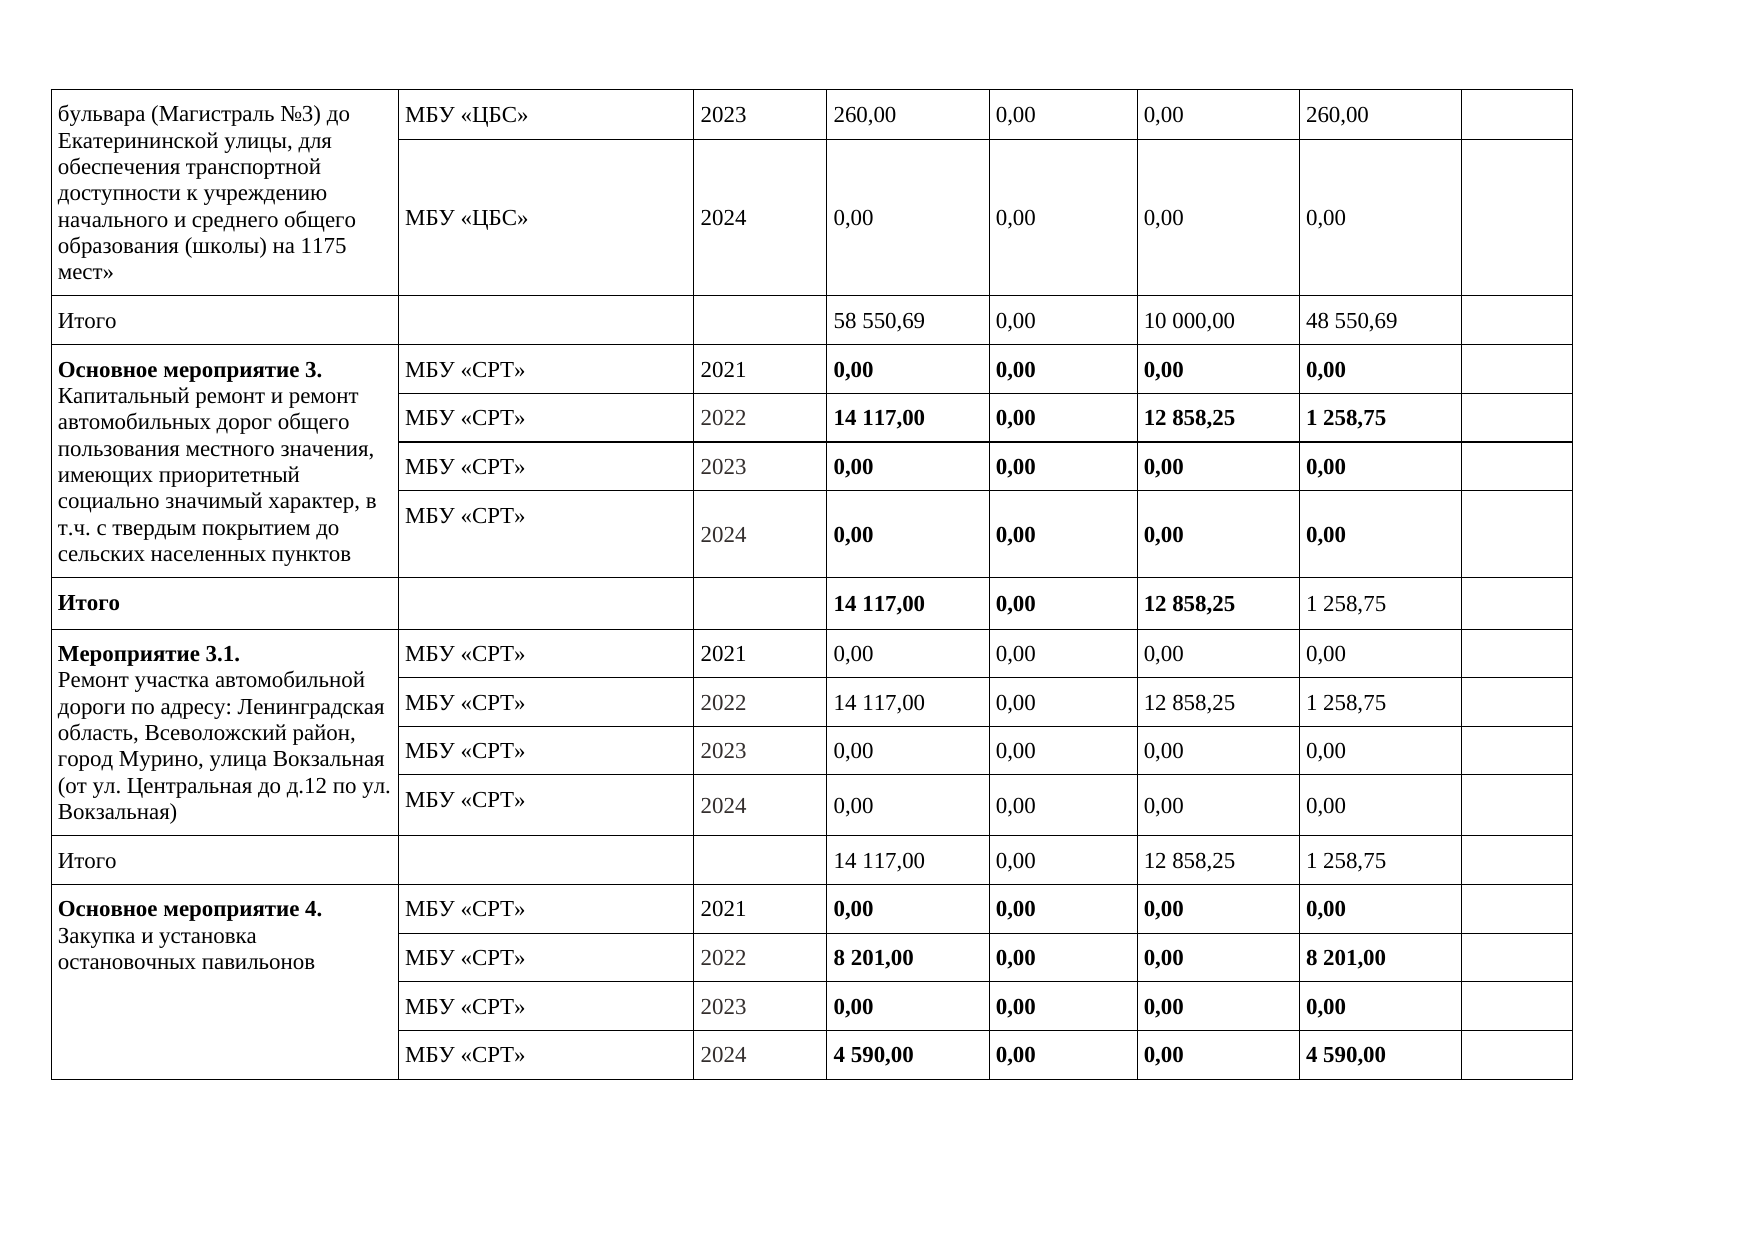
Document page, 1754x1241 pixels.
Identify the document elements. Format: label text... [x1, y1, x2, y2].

table_cell МБУ «СРТ» [399, 727, 693, 774]
table_cell 0,00 [1300, 775, 1461, 835]
table_cell 0,00 [1138, 443, 1299, 490]
table_cell МБУ «СРТ» [399, 934, 693, 981]
table_cell [694, 836, 826, 884]
table_cell 0,00 [1138, 1031, 1299, 1078]
table_cell 2023 [694, 90, 826, 138]
table_cell [1462, 1031, 1572, 1078]
table_cell МБУ «СРТ» [399, 345, 693, 393]
table_cell 2023 [694, 982, 826, 1030]
table_cell 0,00 [827, 630, 989, 677]
table_cell 0,00 [990, 727, 1137, 774]
table_cell МБУ «СРТ» [399, 885, 693, 932]
table_cell 0,00 [990, 90, 1137, 138]
table_cell 0,00 [990, 140, 1137, 295]
table_cell Основное мероприятие 4. Закупка и установка остановочных павильонов [52, 885, 398, 1078]
table_cell 0,00 [990, 491, 1137, 577]
table_cell 1 258,75 [1300, 836, 1461, 884]
table_cell 0,00 [1300, 727, 1461, 774]
table_cell Итого [52, 836, 398, 884]
table_cell 260,00 [1300, 90, 1461, 138]
table_cell 0,00 [1300, 345, 1461, 393]
table_cell 0,00 [1138, 630, 1299, 677]
table_cell Итого [52, 296, 398, 344]
table_cell 0,00 [827, 727, 989, 774]
table_cell 12 858,25 [1138, 836, 1299, 884]
table_cell 0,00 [1300, 491, 1461, 577]
table_cell 0,00 [827, 345, 989, 393]
table_cell МБУ «СРТ» [399, 982, 693, 1030]
table_cell МБУ «ЦБС» [399, 90, 693, 138]
table_cell 10 000,00 [1138, 296, 1299, 344]
table_cell 0,00 [990, 934, 1137, 981]
table_cell 2021 [694, 885, 826, 932]
table_cell 2024 [694, 775, 826, 835]
table_cell 2024 [694, 1031, 826, 1078]
table_cell 1 258,75 [1300, 394, 1461, 441]
table_cell МБУ «СРТ» [399, 678, 693, 726]
table_cell 14 117,00 [827, 678, 989, 726]
table_cell Итого [52, 578, 398, 628]
table_cell 0,00 [1300, 982, 1461, 1030]
table_cell МБУ «СРТ» [399, 443, 693, 490]
table_cell Мероприятие 3.1. Ремонт участка автомобильной дороги по адресу: Ленинградская область, Всеволожский район, город Мурино, улица Вокзальная (от ул. Центральная до д.12 по ул. Вокзальная) [52, 630, 398, 835]
table_cell 2021 [694, 345, 826, 393]
table_cell [1462, 345, 1572, 393]
table_cell [1462, 836, 1572, 884]
table_cell 0,00 [827, 491, 989, 577]
table_cell [1462, 775, 1572, 835]
table_cell [1462, 885, 1572, 932]
table_cell 0,00 [1138, 491, 1299, 577]
table_cell 8 201,00 [827, 934, 989, 981]
table_cell 0,00 [1138, 775, 1299, 835]
table_cell 0,00 [1138, 140, 1299, 295]
table_cell 0,00 [827, 885, 989, 932]
table_cell 12 858,25 [1138, 678, 1299, 726]
table_cell 14 117,00 [827, 578, 989, 628]
table_cell 0,00 [827, 775, 989, 835]
table_cell [1462, 934, 1572, 981]
table_cell 0,00 [1138, 727, 1299, 774]
table_cell [399, 836, 693, 884]
table_cell 8 201,00 [1300, 934, 1461, 981]
table_cell МБУ «СРТ» [399, 1031, 693, 1078]
table_cell 14 117,00 [827, 394, 989, 441]
table_cell МБУ «СРТ» [399, 775, 693, 835]
table_cell 12 858,25 [1138, 578, 1299, 628]
table_cell МБУ «СРТ» [399, 630, 693, 677]
table_cell 2021 [694, 630, 826, 677]
table_cell МБУ «СРТ» [399, 394, 693, 441]
table_cell 0,00 [1300, 140, 1461, 295]
table_cell 2022 [694, 934, 826, 981]
table_cell 0,00 [827, 140, 989, 295]
table_cell 1 258,75 [1300, 678, 1461, 726]
table_cell [1462, 727, 1572, 774]
table_cell МБУ «ЦБС» [399, 140, 693, 295]
table_cell 0,00 [1138, 982, 1299, 1030]
table_cell 0,00 [827, 982, 989, 1030]
table_cell 0,00 [990, 296, 1137, 344]
table_cell 0,00 [990, 775, 1137, 835]
table_cell 0,00 [990, 345, 1137, 393]
table_cell 0,00 [990, 982, 1137, 1030]
table_cell [1462, 982, 1572, 1030]
table_cell [1462, 491, 1572, 577]
table_cell [1462, 443, 1572, 490]
table_cell МБУ «СРТ» [399, 491, 693, 577]
table_cell 4 590,00 [1300, 1031, 1461, 1078]
table_cell 0,00 [990, 630, 1137, 677]
table_cell [1462, 90, 1572, 138]
table_cell [1462, 578, 1572, 628]
table_cell 0,00 [1138, 934, 1299, 981]
table_cell 48 550,69 [1300, 296, 1461, 344]
table_cell [694, 578, 826, 628]
table_cell 0,00 [1300, 885, 1461, 932]
table_cell [1462, 140, 1572, 295]
table_cell Основное мероприятие 3. Капитальный ремонт и ремонт автомобильных дорог общего пользования местного значения, имеющих приоритетный социально значимый характер, в т.ч. с твердым покрытием до сельских населенных пунктов [52, 345, 398, 577]
table_cell 2022 [694, 394, 826, 441]
table_cell 0,00 [1138, 345, 1299, 393]
table_cell 14 117,00 [827, 836, 989, 884]
table_cell 4 590,00 [827, 1031, 989, 1078]
table_cell 0,00 [827, 443, 989, 490]
table_cell 260,00 [827, 90, 989, 138]
table_cell 0,00 [990, 394, 1137, 441]
table_cell 0,00 [1300, 443, 1461, 490]
table_cell 0,00 [990, 443, 1137, 490]
table_cell [694, 296, 826, 344]
table_cell [1462, 296, 1572, 344]
table_cell [1462, 678, 1572, 726]
table_cell 0,00 [990, 678, 1137, 726]
table_cell 2023 [694, 443, 826, 490]
table_cell 0,00 [990, 885, 1137, 932]
table_cell [399, 296, 693, 344]
table_cell 58 550,69 [827, 296, 989, 344]
table_cell 2024 [694, 491, 826, 577]
table_cell [1462, 394, 1572, 441]
table_cell 0,00 [990, 836, 1137, 884]
table_cell 0,00 [1138, 885, 1299, 932]
table_cell 2023 [694, 727, 826, 774]
table_cell 2022 [694, 678, 826, 726]
table_cell [399, 578, 693, 628]
table_cell 0,00 [990, 1031, 1137, 1078]
table_cell 1 258,75 [1300, 578, 1461, 628]
table_cell 2024 [694, 140, 826, 295]
table_cell 12 858,25 [1138, 394, 1299, 441]
table_cell 0,00 [1300, 630, 1461, 677]
table_cell [1462, 630, 1572, 677]
table_cell 0,00 [1138, 90, 1299, 138]
table_cell 0,00 [990, 578, 1137, 628]
